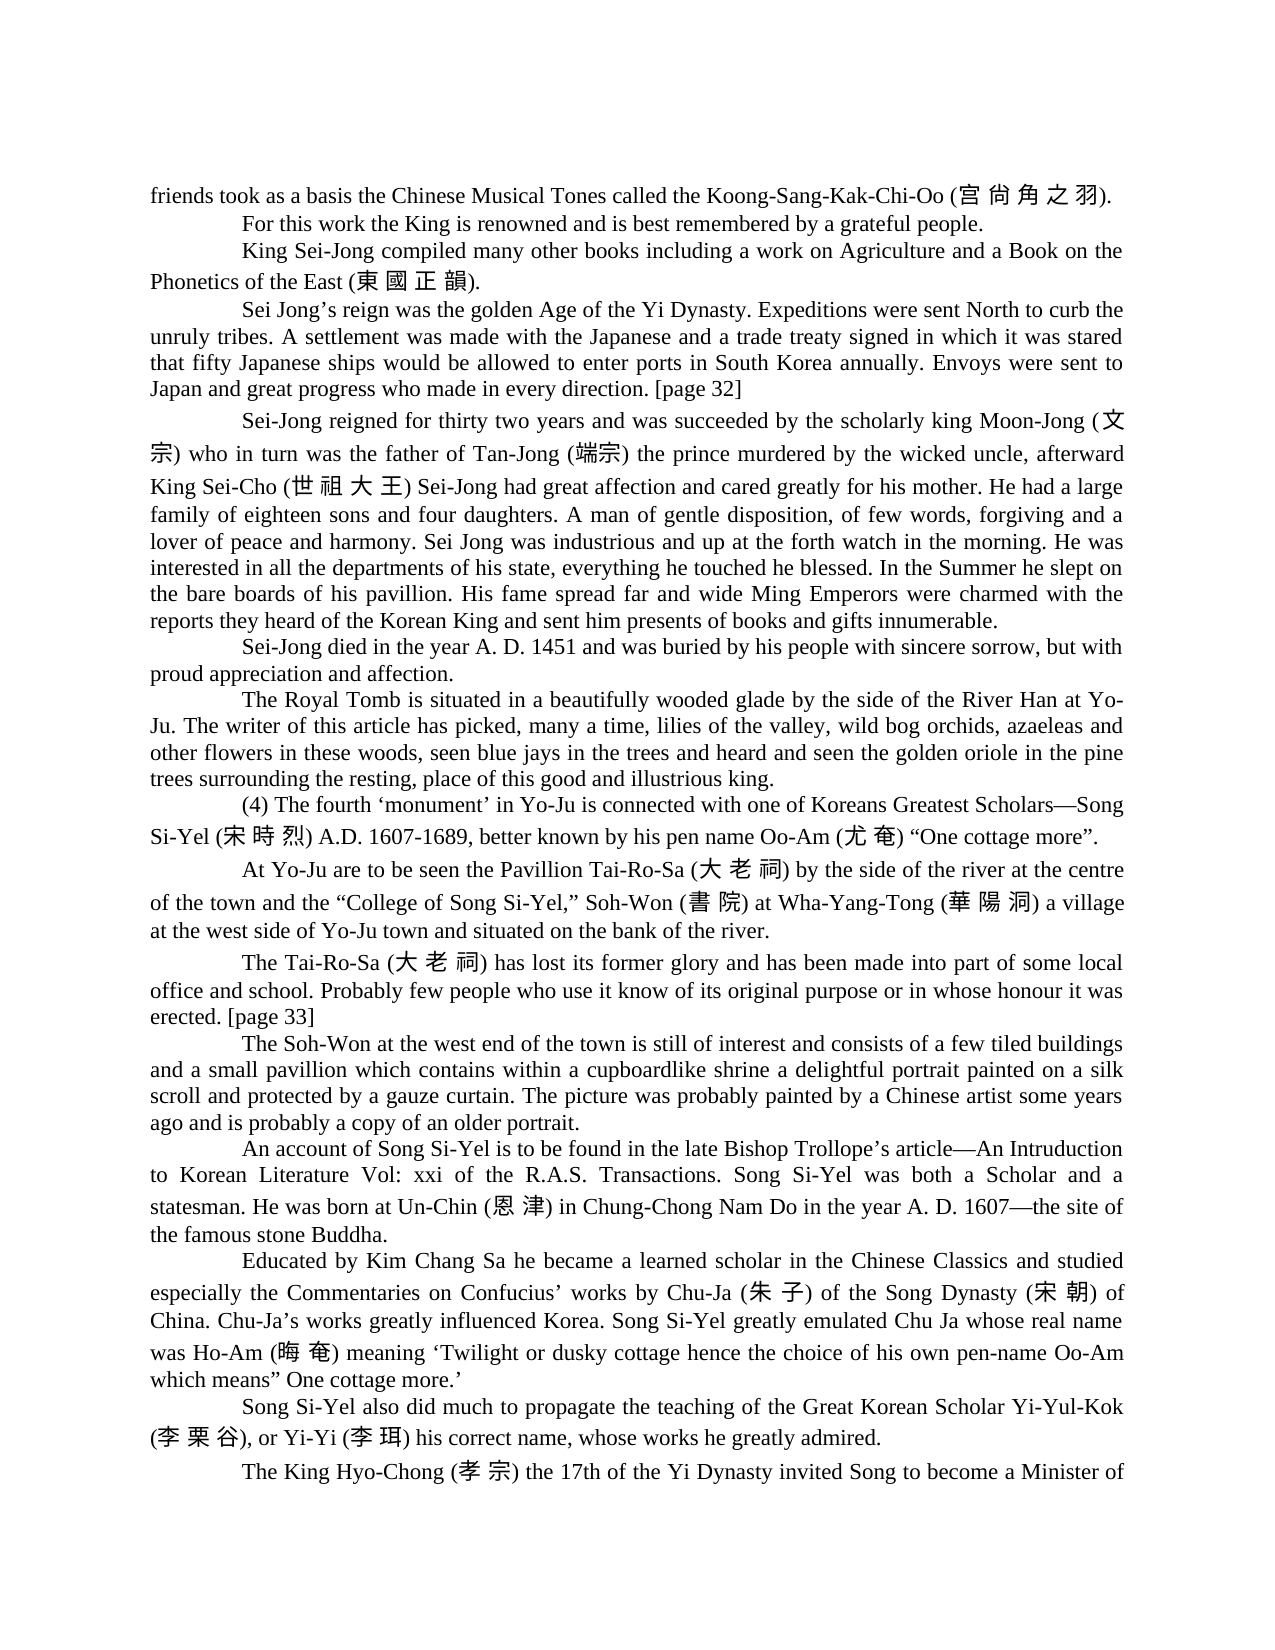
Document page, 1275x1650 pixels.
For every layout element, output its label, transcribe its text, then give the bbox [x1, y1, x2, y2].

text At Yo-Ju are to be seen the Pavillion Tai-Ro-Sa (大 老 祠) by the side of the river at the centre of the town and the “College of Song Si-Yel,” Soh-Won (書 院) at Wha-Yang-Tong (華 陽 洞) a village at the west side of Yo-Ju town and situated on the bank of the river. [150, 851, 1125, 944]
text Sei Jong’s reign was the golden Age of the Yi Dynasty. Expeditions were sent North to curb the unruly tribes. A settlement was made with the Japanese and a trade treaty signed in which it was stared that fifty Japanese ships would be allowed to enter ports in South Korea annually. Envoys were sent to Japan and great progress who made in every direction. [page 32] [150, 296, 1125, 402]
text The Soh-Won at the west end of the town is still of interest and consists of a few tiled buildings and a small pavillion which contains within a cupboardlike shrine a delightful portrait painted on a silk scroll and protected by a gauze curtain. The picture was probably painted by a Chinese artist some years ago and is probably a copy of an older portrait. [150, 1030, 1125, 1135]
text King Sei-Jong compiled many other books including a work on Agriculture and a Book on the Phonetics of the East (東 國 正 韻). [150, 237, 1125, 296]
text For this work the King is renowned and is best remembered by a grateful people. [150, 210, 1125, 237]
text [150, 1452, 1125, 1486]
text Sei-Jong reigned for thirty two years and was succeeded by the scholarly king Moon-Jong (文宗) who in turn was the father of Tan-Jong (端宗) the prince murdered by the wicked uncle, afterward King Sei-Cho (世 祖 大 王) Sei-Jong had great affection and cared greatly for his mother. He had a large family of eighteen sons and four daughters. A man of gentle disposition, of few words, forgiving and a lover of peace and harmony. Sei Jong was industrious and up at the forth watch in the morning. He was interested in all the departments of his state, everything he touched he blessed. In the Summer he slept on the bare boards of his pavillion. His fame spread far and wide Ming Emperors were charmed with the reports they heard of the Korean King and sent him presents of books and gifts innumerable. [150, 402, 1125, 633]
text Sei-Jong died in the year A. D. 1451 and was buried by his people with sincere sorrow, but with proud appreciation and affection. [150, 633, 1125, 686]
text Educated by Kim Chang Sa he became a learned scholar in the Chinese Classics and studied especially the Commentaries on Confucius’ works by Chu-Ja (朱 子) of the Song Dynasty (宋 朝) of China. Chu-Ja’s works greatly influenced Korea. Song Si-Yel greatly emulated Chu Ja whose real name was Ho-Am (晦 奄) meaning ‘Twilight or dusky cottage hence the choice of his own pen-name Oo-Am which means” One cottage more.’ [150, 1247, 1125, 1393]
text The Royal Tomb is situated in a beautifully wooded glade by the side of the River Han at Yo-Ju. The writer of this article has picked, many a time, lilies of the valley, wild bog orchids, azaeleas and other flowers in these woods, seen blue jays in the trees and heard and seen the golden oriole in the pine trees surrounding the resting, place of this good and illustrious king. [150, 686, 1125, 791]
text Song Si-Yel also did much to propagate the teaching of the Great Korean Scholar Yi-Yul-Kok (李 栗 谷), or Yi-Yi (李 珥) his correct name, whose works he greatly admired. [150, 1393, 1125, 1452]
text An account of Song Si-Yel is to be found in the late Bishop Trollope’s article―An Intruduction to Korean Literature Vol: xxi of the R.A.S. Transactions. Song Si-Yel was both a Scholar and a statesman. He was born at Un-Chin (恩 津) in Chung-Chong Nam Do in the year A. D. 1607—the site of the famous stone Buddha. [150, 1135, 1125, 1247]
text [150, 177, 1125, 210]
text (4) The fourth ‘monument’ in Yo-Ju is connected with one of Koreans Greatest Scholars―Song Si-Yel (宋 時 烈) A.D. 1607-1689, better known by his pen name Oo-Am (尤 奄) “One cottage more”. [150, 791, 1125, 851]
text The Tai-Ro-Sa (大 老 祠) has lost its former glory and has been made into part of some local office and school. Probably few people who use it know of its original purpose or in whose honour it was erected. [page 33] [150, 944, 1125, 1030]
